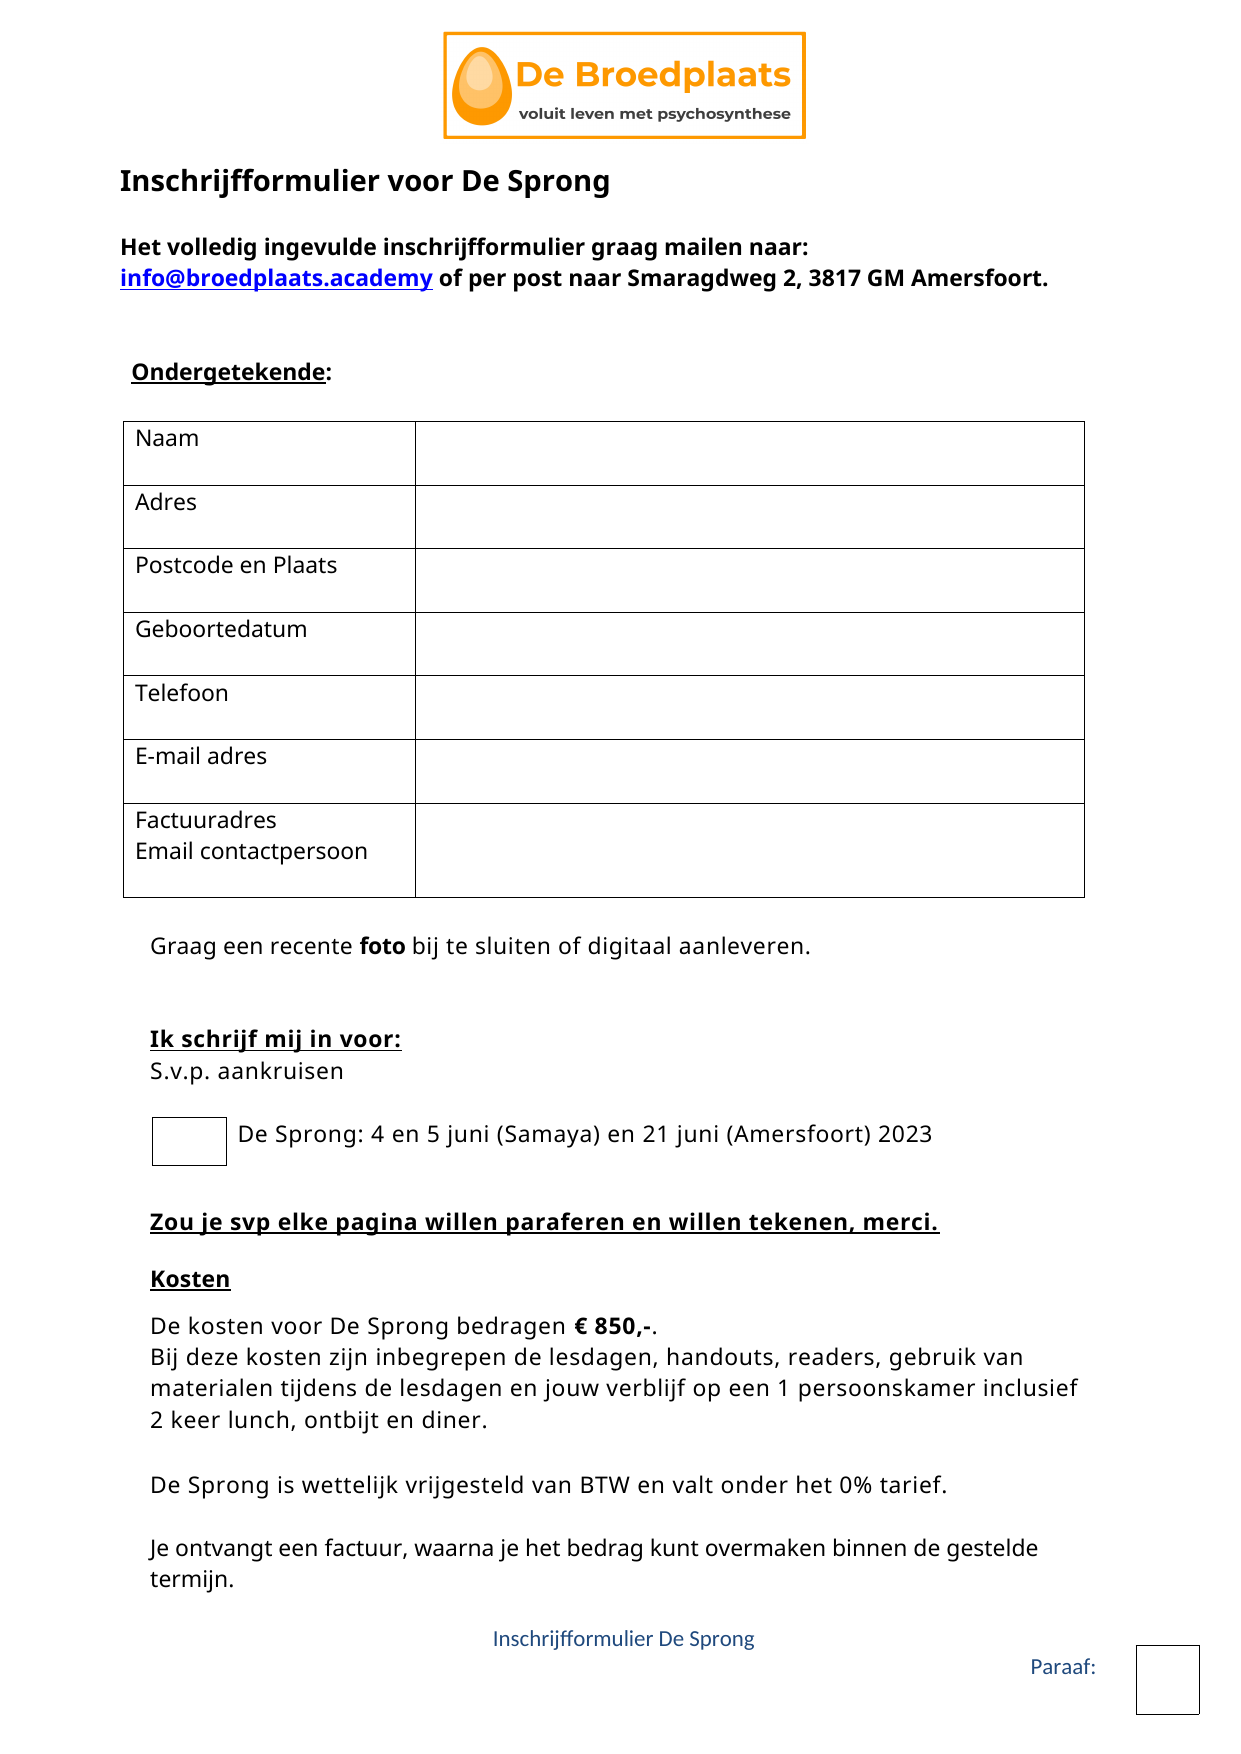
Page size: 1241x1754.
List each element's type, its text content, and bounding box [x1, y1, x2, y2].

text Het volledig ingevulde inschrijfformulier graag mailen naar: info@broedplaats.academy of per post naar Smaragdweg 2, 3817 GM Amersfoort. [120, 231, 1118, 293]
table_cell Postcode en Plaats [124, 549, 415, 612]
picture [440, 30, 810, 144]
text Bij deze kosten zijn inbegrepen de lesdagen, handouts, readers, gebruik van materialen tijdens de lesdagen en jouw verblijf op een 1 persoonskamer inclusief 2 keer lunch, ontbijt en diner. [150, 1341, 1097, 1435]
text De Sprong is wettelijk vrijgesteld van BTW en valt onder het 0% tarief. [150, 1469, 1097, 1500]
table_header [153, 1118, 226, 1165]
text Zou je svp elke pagina willen paraferen en willen tekenen, merci. [150, 1205, 1097, 1237]
table_cell Factuuradres Email contactpersoon [124, 804, 415, 897]
text Graag een recente foto bij te sluiten of digitaal aanleveren. [150, 929, 1097, 961]
text Ondergetekende: [131, 356, 1097, 387]
text Je ontvangt een factuur, waarna je het bedrag kunt overmaken binnen de gestelde termijn. [150, 1531, 1097, 1594]
table_cell Geboortedatum [124, 613, 415, 675]
text S.v.p. aankruisen [150, 1054, 1097, 1086]
text Ik schrijf mij in voor: [150, 1023, 1097, 1054]
table_cell [416, 804, 1084, 897]
table_cell Adres [124, 486, 415, 548]
text Inschrijfformulier voor De Sprong [120, 160, 1118, 200]
table_cell [416, 549, 1084, 612]
table_header [416, 422, 1084, 485]
table_header De Sprong: 4 en 5 juni (Samaya) en 21 juni (Amersfoort) 2023 [227, 1117, 1136, 1165]
table_header Naam [124, 422, 415, 485]
text Kosten [150, 1263, 1097, 1294]
table_cell [416, 613, 1084, 675]
table_cell E-mail adres [124, 740, 415, 802]
table_cell [416, 740, 1084, 802]
text De kosten voor De Sprong bedragen € 850,-. [150, 1310, 1097, 1341]
table_cell [416, 676, 1084, 739]
table_cell [416, 486, 1084, 548]
table_cell Telefoon [124, 676, 415, 739]
